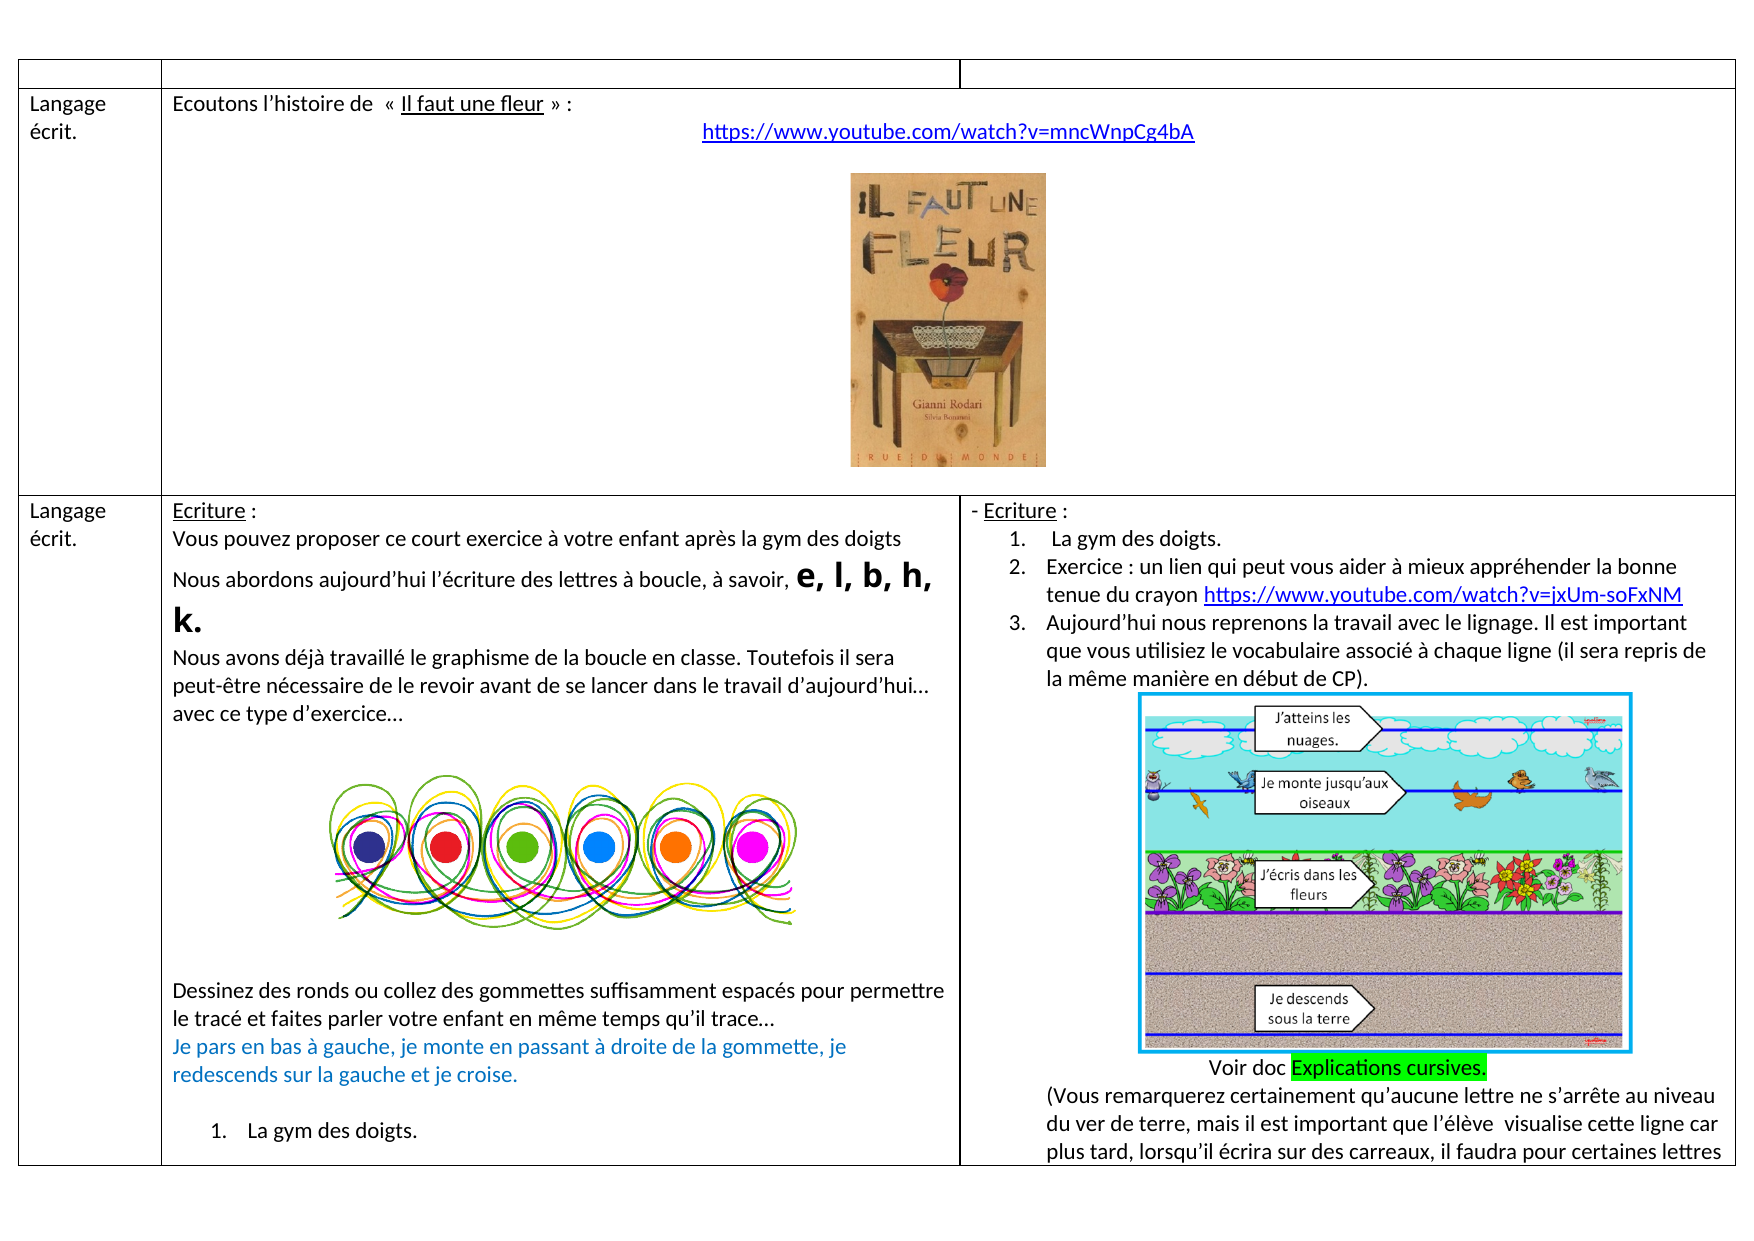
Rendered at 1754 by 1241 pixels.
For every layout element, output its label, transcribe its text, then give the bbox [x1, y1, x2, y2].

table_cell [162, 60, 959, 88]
picture [322, 726, 799, 976]
picture [1142, 696, 1628, 1049]
table_cell Langage écrit. [19, 496, 161, 1165]
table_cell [19, 60, 161, 88]
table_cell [961, 60, 1735, 88]
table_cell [961, 496, 1735, 1165]
table_cell Ecoutons l’histoire de « Il faut une fleur » : https://www.youtube.com/watch?v=mncWnpCg4bA [162, 89, 1735, 495]
table_cell Langage écrit. [19, 89, 161, 495]
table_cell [162, 496, 959, 1165]
picture [850, 173, 1046, 467]
